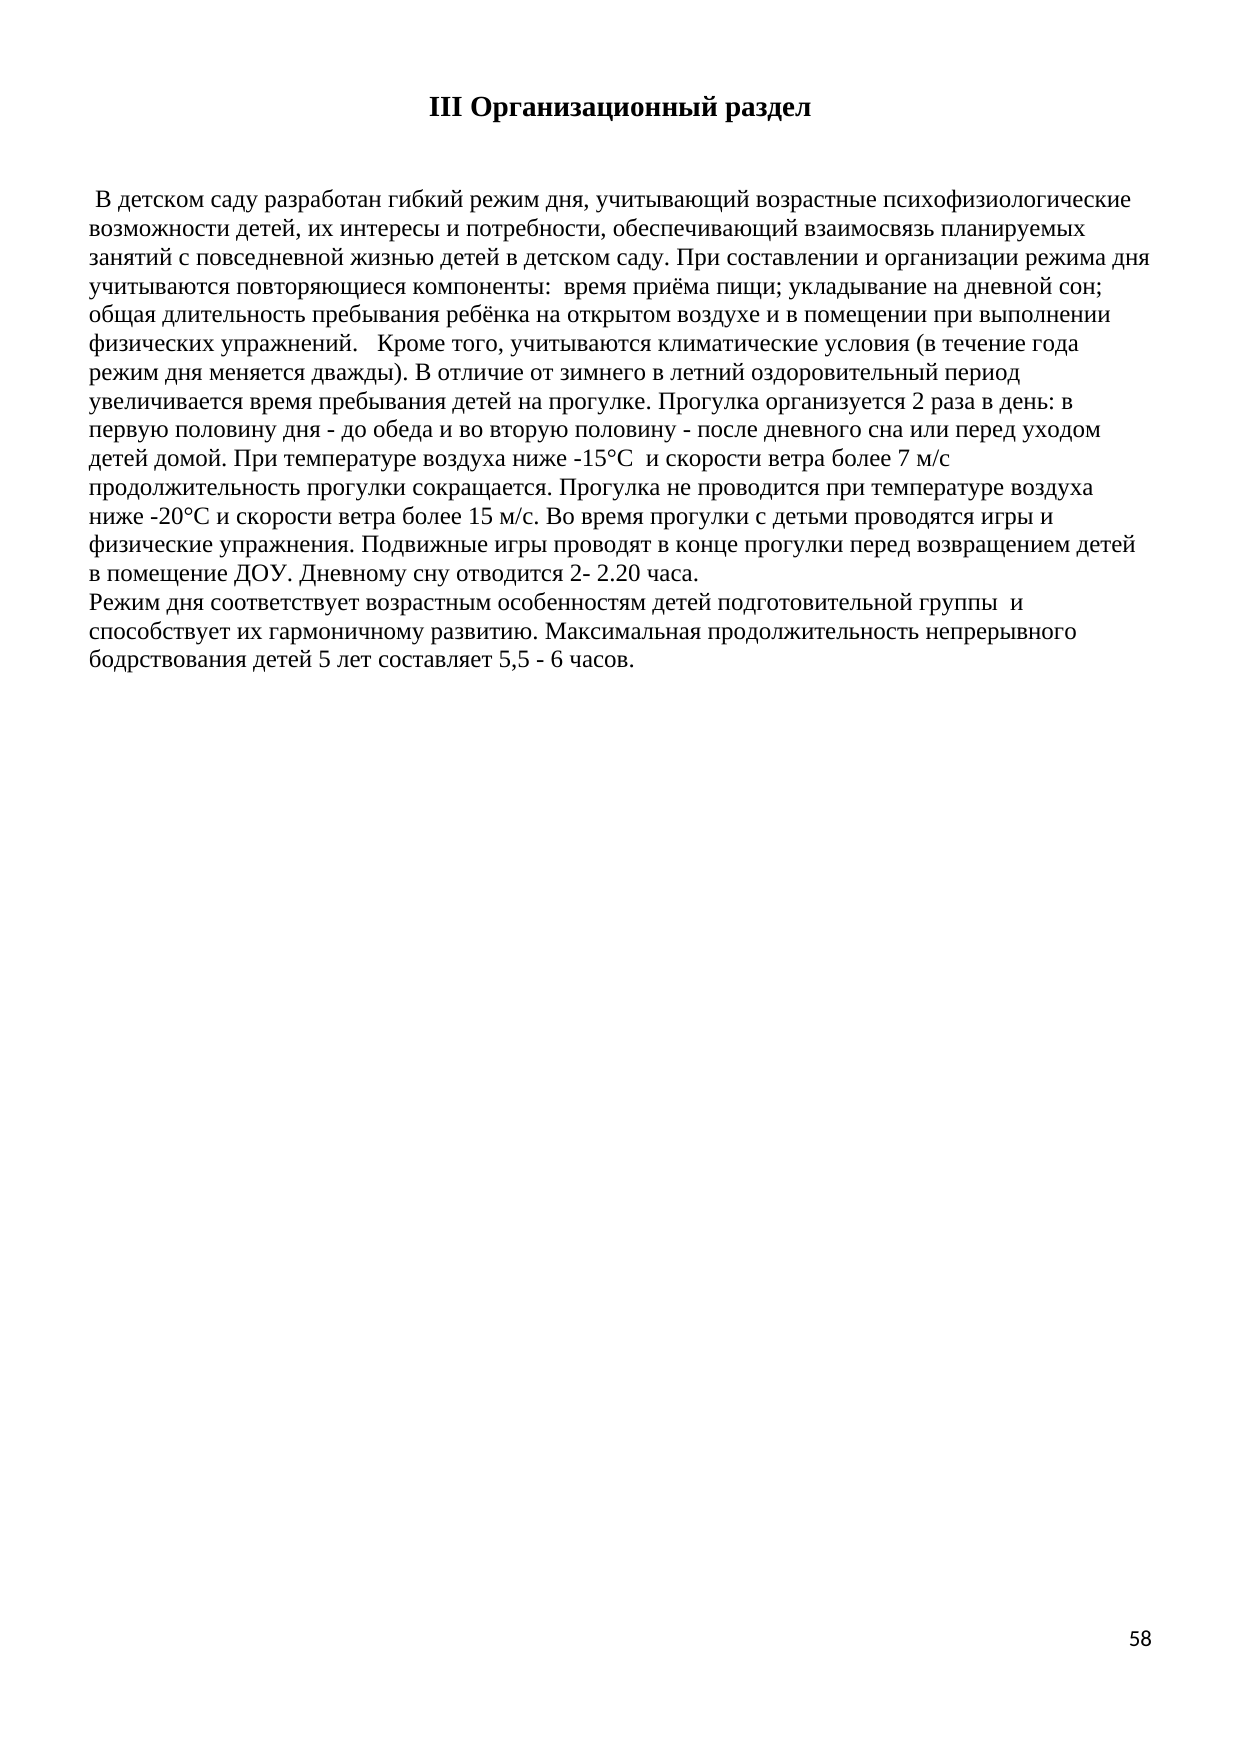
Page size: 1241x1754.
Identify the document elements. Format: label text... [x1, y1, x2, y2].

text III Организационный раздел [89, 89, 1152, 122]
text Режим дня соответствует возрастным особенностям детей подготовительной группы и способствует их гармоничному развитию. Максимальная продолжительность непрерывного бодрствования детей 5 лет составляет 5,5 - 6 часов. [89, 587, 1152, 673]
text В детском саду разработан гибкий режим дня, учитывающий возрастные психофизиологические возможности детей, их интересы и потребности, обеспечивающий взаимосвязь планируемых занятий с повседневной жизнью детей в детском саду. При составлении и организации режима дня учитываются повторяющиеся компоненты: время приёма пищи; укладывание на дневной сон; общая длительность пребывания ребёнка на открытом воздухе и в помещении при выполнении физических упражнений. Кроме того, учитываются климатические условия (в течение года режим дня меняется дважды). В отличие от зимнего в летний оздоровительный период увеличивается время пребывания детей на прогулке. Прогулка организуется 2 раза в день: в первую половину дня - до обеда и во вторую половину - после дневного сна или перед уходом детей домой. При температуре воздуха ниже -15°С и скорости ветра более 7 м/с продолжительность прогулки сокращается. Прогулка не проводится при температуре воздуха ниже -20°С и скорости ветра более 15 м/с. Во время прогулки с детьми проводятся игры и физические упражнения. Подвижные игры проводят в конце прогулки перед возвращением детей в помещение ДОУ. Дневному сну отводится 2- 2.20 часа. [89, 184, 1152, 587]
